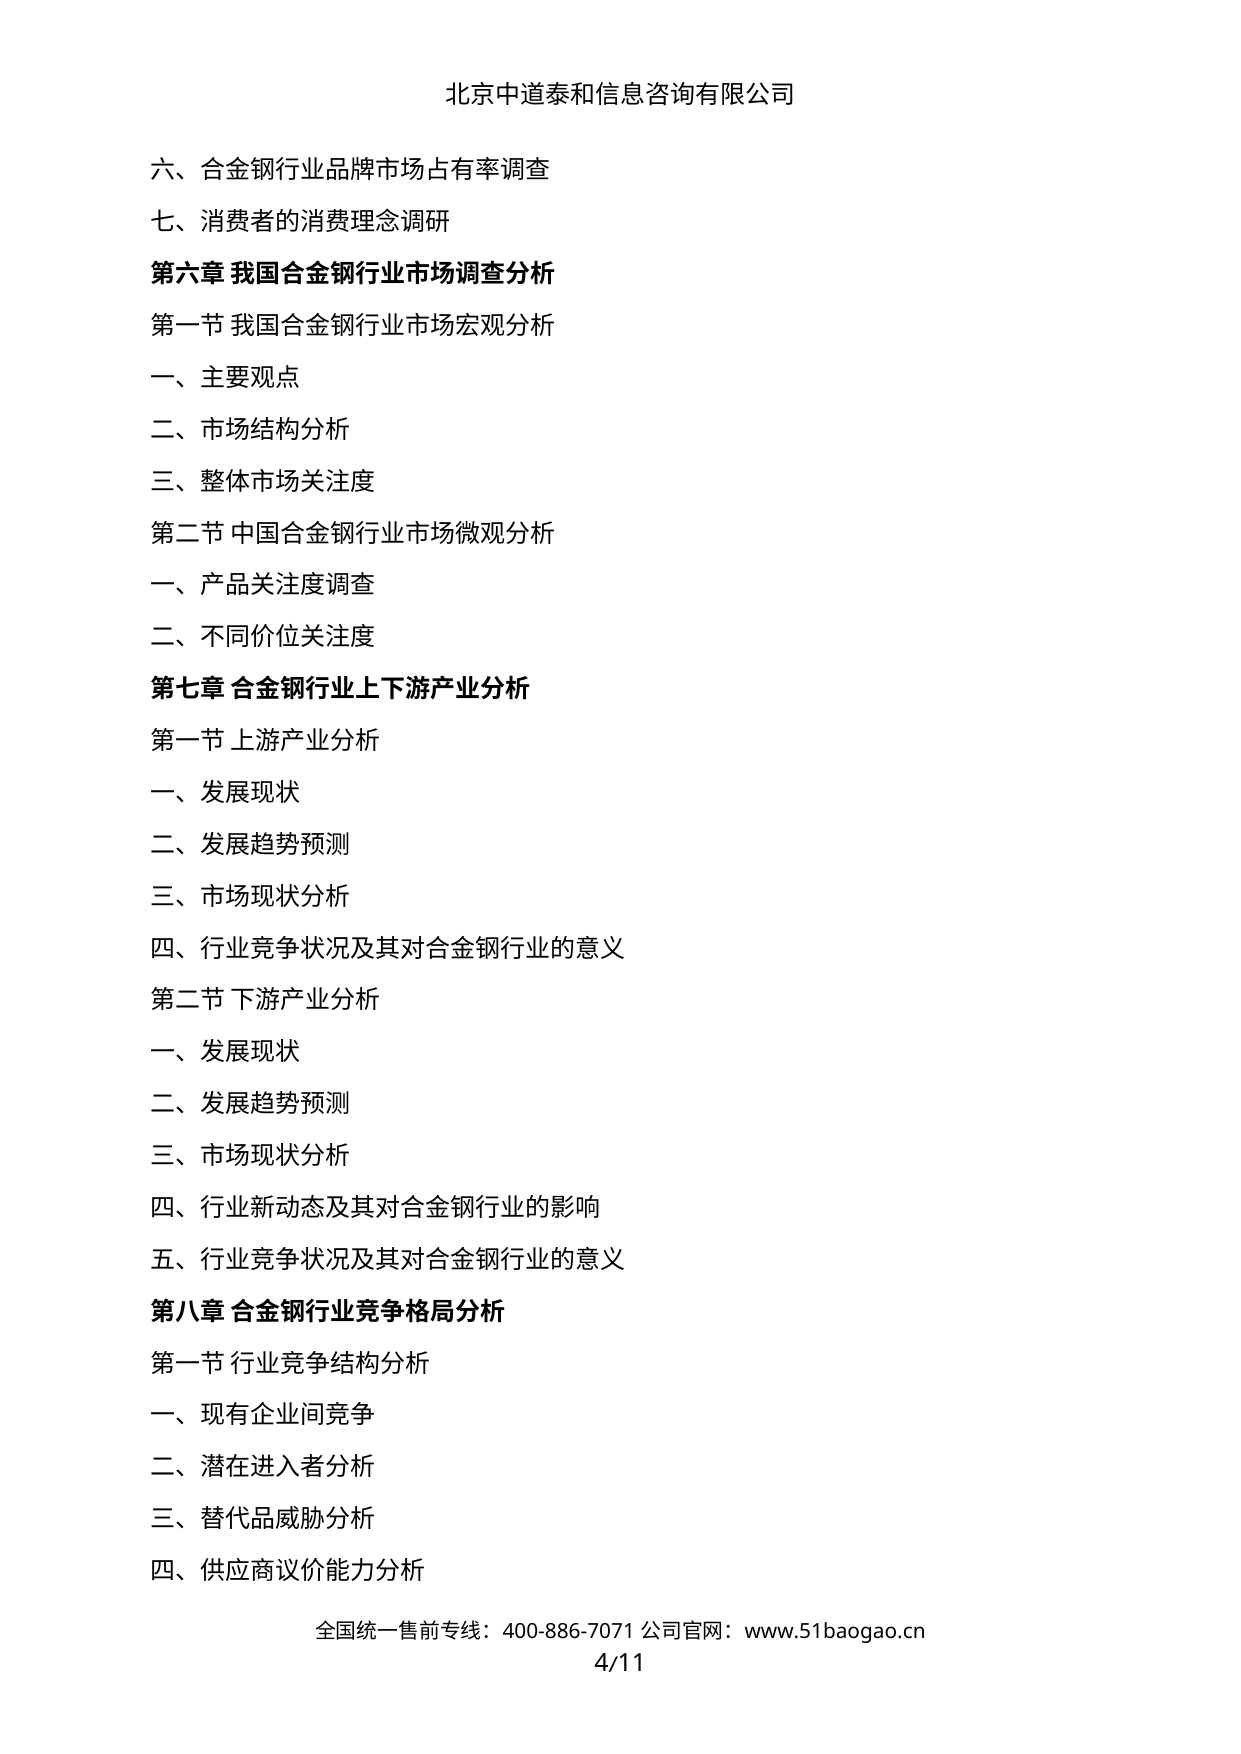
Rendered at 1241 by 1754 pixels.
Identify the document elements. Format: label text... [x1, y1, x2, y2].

text 第二节 中国合金钢行业市场微观分析 [150, 513, 1090, 549]
text 三、市场现状分析 [150, 1136, 1090, 1172]
text 五、行业竞争状况及其对合金钢行业的意义 [150, 1239, 1090, 1276]
text 三、市场现状分析 [150, 876, 1090, 912]
text 一、产品关注度调查 [150, 565, 1090, 601]
text 一、现有企业间竞争 [150, 1395, 1090, 1431]
text 四、行业竞争状况及其对合金钢行业的意义 [150, 928, 1090, 964]
text 七、消费者的消费理念调研 [150, 202, 1090, 238]
text 二、不同价位关注度 [150, 617, 1090, 653]
text 一、主要观点 [150, 357, 1090, 394]
text 三、整体市场关注度 [150, 461, 1090, 497]
text 第七章 合金钢行业上下游产业分析 [150, 669, 1090, 705]
text 第一节 上游产业分析 [150, 721, 1090, 757]
text 第六章 我国合金钢行业市场调查分析 [150, 254, 1090, 290]
text 四、行业新动态及其对合金钢行业的影响 [150, 1187, 1090, 1224]
text 三、替代品威胁分析 [150, 1499, 1090, 1535]
text 二、发展趋势预测 [150, 824, 1090, 861]
text 第一节 我国合金钢行业市场宏观分析 [150, 306, 1090, 342]
text 第一节 行业竞争结构分析 [150, 1343, 1090, 1379]
text 第二节 下游产业分析 [150, 980, 1090, 1016]
text 第八章 合金钢行业竞争格局分析 [150, 1291, 1090, 1327]
text 二、潜在进入者分析 [150, 1447, 1090, 1483]
text 二、市场结构分析 [150, 409, 1090, 446]
text 一、发展现状 [150, 1032, 1090, 1068]
text 一、发展现状 [150, 772, 1090, 809]
text 六、合金钢行业品牌市场占有率调查 [150, 150, 1090, 186]
text 二、发展趋势预测 [150, 1084, 1090, 1120]
text 四、供应商议价能力分析 [150, 1551, 1090, 1587]
